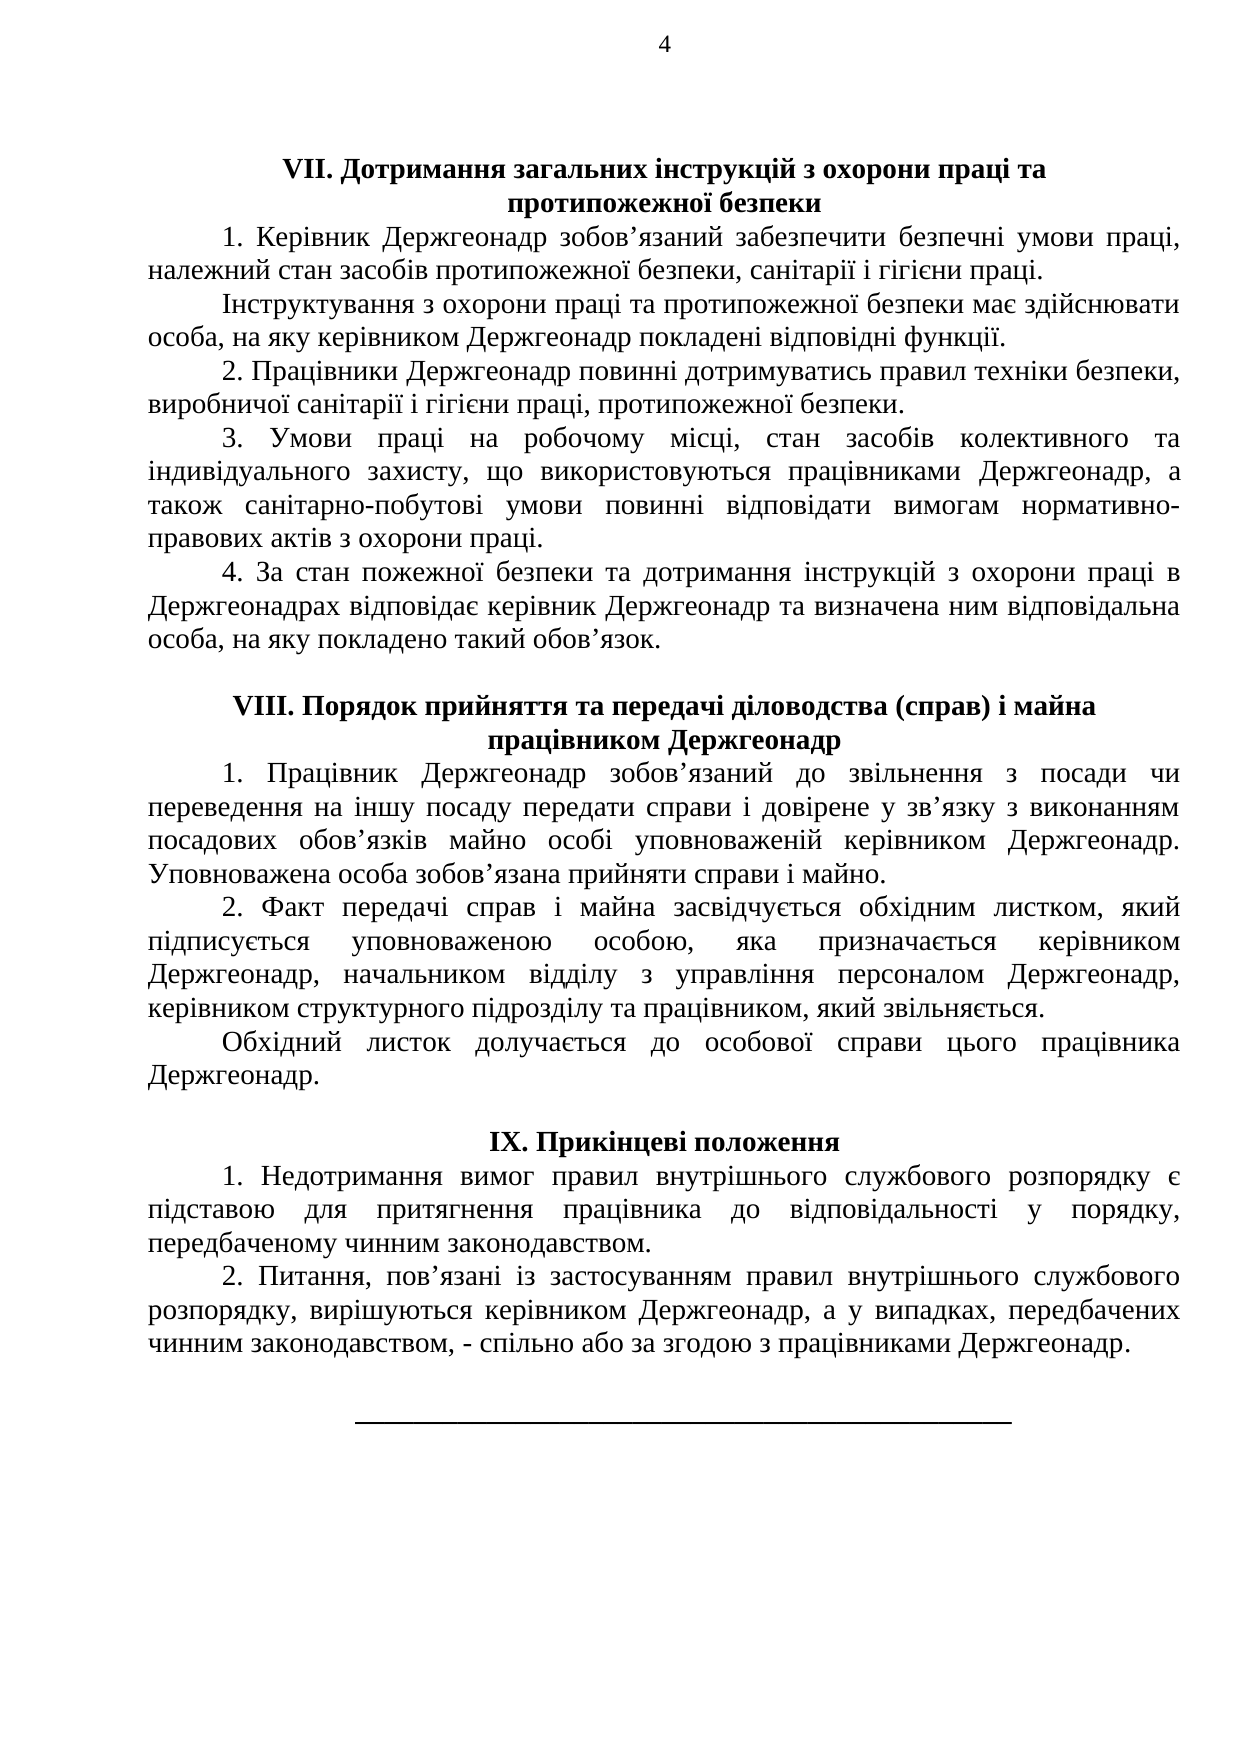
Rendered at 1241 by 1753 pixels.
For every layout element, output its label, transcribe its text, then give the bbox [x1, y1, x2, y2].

text 2. Факт передачі справ і майна засвідчується обхідним листком, який підписується уповноваженою особою, яка призначається керівником Держгеонадр, начальником відділу з управління персоналом Держгеонадр, керівником структурного підрозділу та працівником, який звільняється. [148, 889, 1181, 1024]
text Інструктування з охорони праці та протипожежної безпеки має здійснювати особа, на яку керівником Держгеонадр покладені відповідні функції. [148, 286, 1181, 353]
text 1. Працівник Держгеонадр зобов’язаний до звільнення з посади чи переведення на іншу посаду передати справи і довірене у зв’язку з виконанням посадових обов’язків майно особі уповноваженій керівником Держгеонадр. Уповноважена особа зобов’язана прийняти справи і майно. [148, 755, 1181, 889]
text 1. Керівник Держгеонадр зобов’язаний забезпечити безпечні умови праці, належний стан засобів протипожежної безпеки, санітарії і гігієни праці. [148, 219, 1181, 286]
text ІХ. Прикінцеві положення [194, 1124, 1134, 1158]
text 3. Умови праці на робочому місці, стан засобів колективного та індивідуального захисту, що використовуються працівниками Держгеонадр, а також санітарно-побутові умови повинні відповідати вимогам нормативно-правових актів з охорони праці. [148, 420, 1181, 554]
text VIІI. Порядок прийняття та передачі діловодства (справ) і майна працівником Держгеонадр [194, 688, 1134, 755]
text 1. Недотримання вимог правил внутрішнього службового розпорядку є підставою для притягнення працівника до відповідальності у порядку, передбаченому чинним законодавством. [148, 1158, 1181, 1258]
text Обхідний листок долучається до особової справи цього працівника Держгеонадр. [148, 1024, 1181, 1091]
text VІІ. Дотримання загальних інструкцій з охорони праці та протипожежної безпеки [194, 152, 1134, 219]
text _____________________________________________ [185, 1393, 1181, 1426]
text 4. За стан пожежної безпеки та дотримання інструкцій з охорони праці в Держгеонадрах відповідає керівник Держгеонадр та визначена ним відповідальна особа, на яку покладено такий обов’язок. [148, 554, 1181, 655]
text 2. Працівники Держгеонадр повинні дотримуватись правил техніки безпеки, виробничої санітарії і гігієни праці, протипожежної безпеки. [148, 353, 1181, 420]
text 2. Питання, пов’язані із застосуванням правил внутрішнього службового розпорядку, вирішуються керівником Держгеонадр, а у випадках, передбачених чинним законодавством, - спільно або за згодою з працівниками Держгеонадр. [148, 1258, 1181, 1359]
